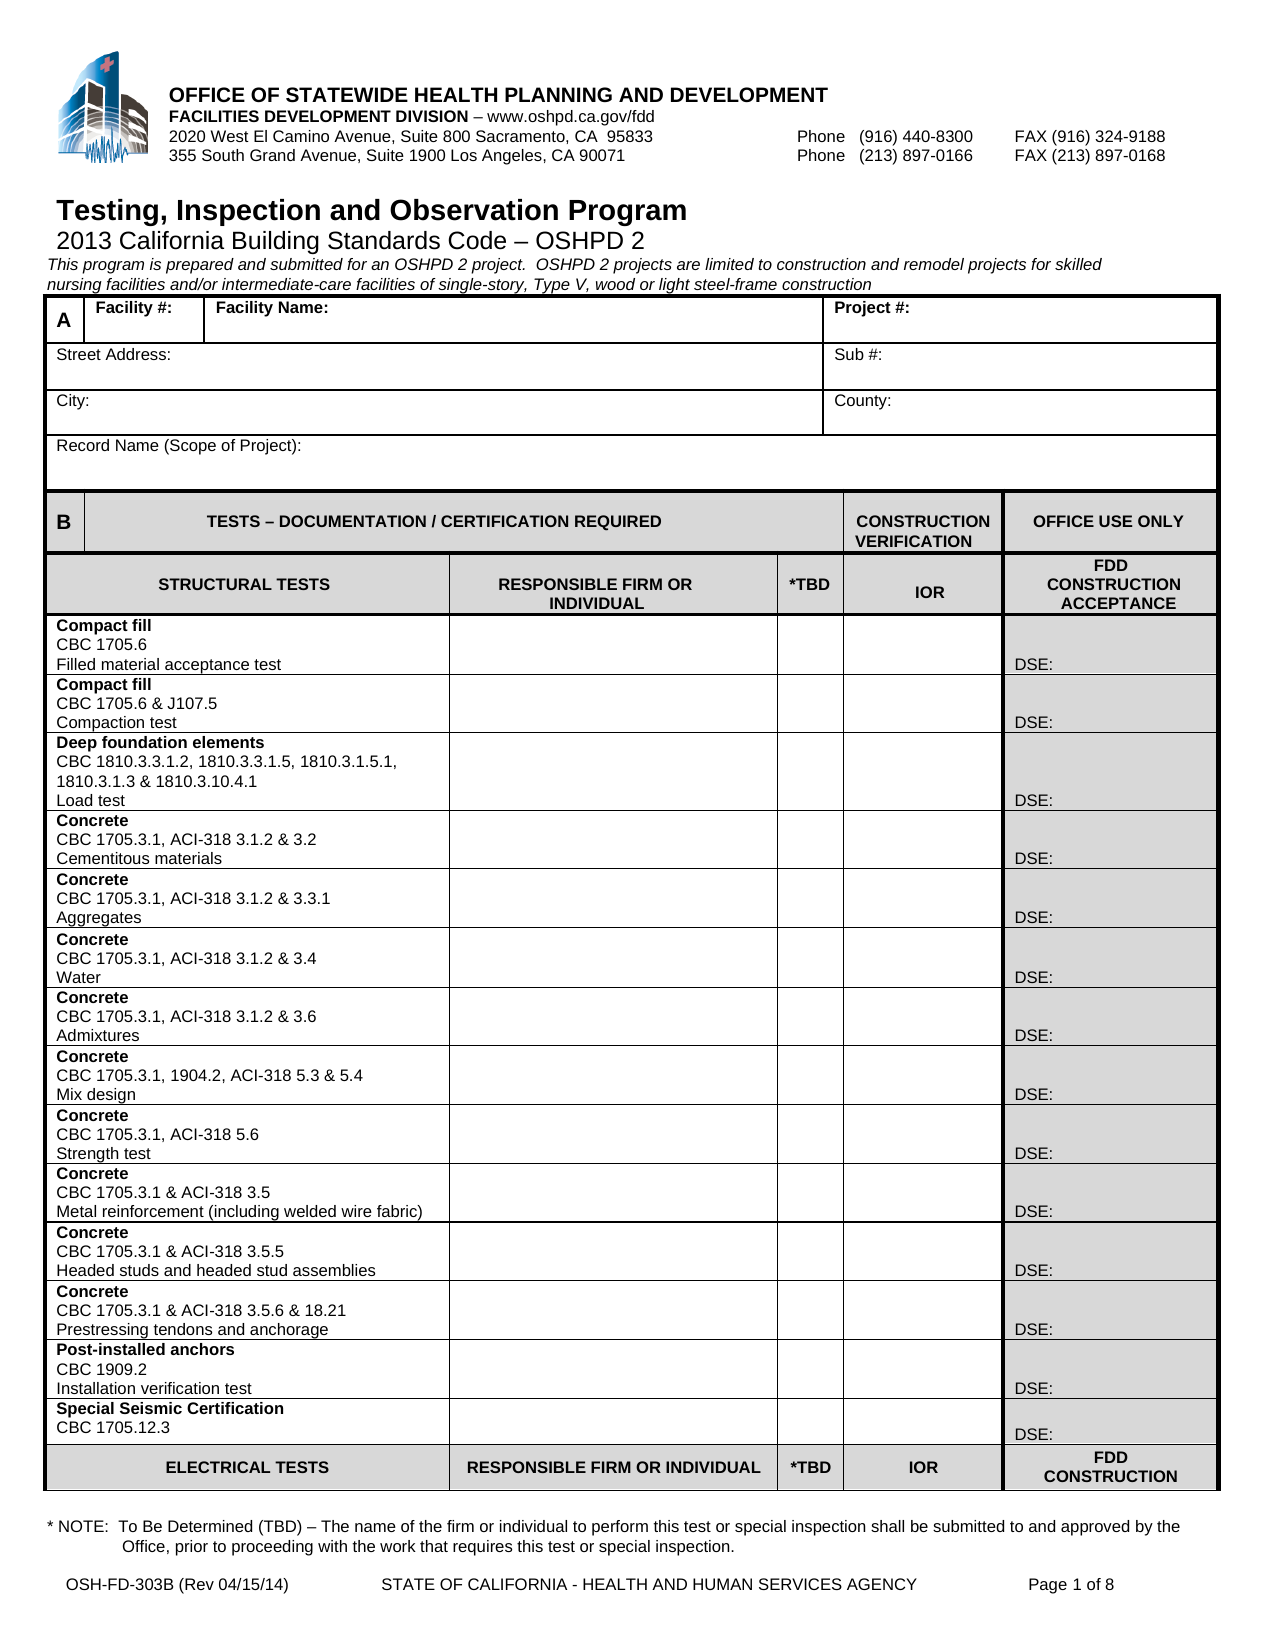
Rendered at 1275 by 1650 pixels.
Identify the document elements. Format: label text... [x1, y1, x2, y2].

table_cell [778, 869, 843, 927]
table_header Project #: [824, 298, 1216, 342]
table_cell Record Name (Scope of Project): [47, 436, 1216, 488]
table_cell [778, 1281, 843, 1339]
table_cell Concrete CBC 1705.3.1, ACI-318 3.1.2 & 3.6 Admixtures [47, 988, 449, 1045]
table_cell B [47, 493, 84, 551]
table_cell [778, 616, 843, 673]
table_cell [778, 1223, 843, 1280]
table_cell [450, 1340, 777, 1398]
table_cell Post-installed anchors CBC 1909.2 Installation verification test [47, 1340, 449, 1398]
table_cell Concrete CBC 1705.3.1, ACI-318 3.1.2 & 3.4 Water [47, 928, 449, 987]
table_cell *TBD [778, 1445, 843, 1489]
table_cell [778, 1164, 843, 1221]
table_cell [844, 675, 1001, 732]
table_cell [844, 1164, 1001, 1221]
table_cell DSE: [1005, 1399, 1216, 1443]
table_cell [450, 928, 777, 987]
table_cell FDD CONSTRUCTION ACCEPTANCE [1005, 1445, 1216, 1489]
table_cell [778, 928, 843, 987]
table_cell [450, 811, 777, 868]
table_cell [778, 1340, 843, 1398]
table_cell Concrete CBC 1705.3.1 & ACI-318 3.5.5 Headed studs and headed stud assemblies [47, 1223, 449, 1280]
table_cell [778, 675, 843, 732]
table_cell [778, 1399, 843, 1443]
table_cell [844, 1223, 1001, 1280]
table_cell Deep foundation elements CBC 1810.3.3.1.2, 1810.3.3.1.5, 1810.3.1.5.1, 1810.3.1.3 & 1810.3.10.4.1 Load test [47, 733, 449, 810]
table_cell [844, 928, 1001, 987]
table_cell Special Seismic Certification CBC 1705.12.3 [47, 1399, 449, 1443]
table_cell [450, 675, 777, 732]
table_cell Concrete CBC 1705.3.1 & ACI-318 3.5 Metal reinforcement (including welded wire fabric) [47, 1164, 449, 1221]
table_header Facility Name: [205, 298, 822, 342]
table_header Facility #: [85, 298, 203, 342]
table_cell Concrete CBC 1705.3.1, ACI-318 3.1.2 & 3.2 Cementitous materials [47, 811, 449, 868]
table_cell STRUCTURAL TESTS [47, 555, 449, 613]
table_cell [778, 1046, 843, 1104]
table_cell DSE: [1005, 1105, 1216, 1163]
table_cell [450, 1105, 777, 1163]
table_cell Compact fill CBC 1705.6 Filled material acceptance test [47, 616, 449, 673]
table_cell TESTS – DOCUMENTATION / CERTIFICATION REQUIRED [85, 493, 843, 551]
table_cell DSE: [1005, 988, 1216, 1045]
table_cell Concrete CBC 1705.3.1, 1904.2, ACI-318 5.3 & 5.4 Mix design [47, 1046, 449, 1104]
table_cell CONSTRUCTION VERIFICATION [844, 493, 1001, 551]
table_cell Concrete CBC 1705.3.1, ACI-318 5.6 Strength test [47, 1105, 449, 1163]
table_cell [450, 1164, 777, 1221]
table_cell DSE: [1005, 928, 1216, 987]
table_cell IOR [844, 555, 1001, 613]
table_cell DSE: [1005, 811, 1216, 868]
table_cell DSE: [1005, 1340, 1216, 1398]
table_cell [844, 733, 1001, 810]
table_cell [778, 811, 843, 868]
table_cell [844, 1281, 1001, 1339]
table_cell Sub #: [824, 344, 1216, 389]
table_cell DSE: [1005, 1164, 1216, 1221]
table_cell Concrete CBC 1705.3.1 & ACI-318 3.5.6 & 18.21 Prestressing tendons and anchorage [47, 1281, 449, 1339]
table_cell RESPONSIBLE FIRM OR INDIVIDUAL [450, 1445, 777, 1489]
table_cell IOR [844, 1445, 1001, 1489]
table_cell DSE: [1005, 616, 1216, 673]
table_header A [47, 298, 83, 342]
table_cell DSE: [1005, 1223, 1216, 1280]
table_cell [844, 1399, 1001, 1443]
table_cell County: [824, 391, 1216, 434]
table_cell *TBD [778, 555, 843, 613]
table_cell [778, 988, 843, 1045]
table_cell [778, 1105, 843, 1163]
table_cell RESPONSIBLE FIRM OR INDIVIDUAL [450, 555, 777, 613]
table_cell [844, 1046, 1001, 1104]
table_cell [844, 616, 1001, 673]
table_cell [450, 869, 777, 927]
picture [54, 47, 148, 163]
table_cell [844, 1340, 1001, 1398]
table_cell [844, 1105, 1001, 1163]
table_cell DSE: [1005, 1046, 1216, 1104]
table_cell FDD CONSTRUCTION ACCEPTANCE [1005, 555, 1216, 613]
table_cell DSE: [1005, 1281, 1216, 1339]
table_cell [450, 1399, 777, 1443]
table_cell [844, 869, 1001, 927]
table_cell DSE: [1005, 869, 1216, 927]
table_cell [450, 1281, 777, 1339]
table_cell [778, 733, 843, 810]
table_cell [450, 1046, 777, 1104]
table_cell Street Address: [47, 344, 822, 389]
table_cell DSE: [1005, 675, 1216, 732]
table_cell [450, 733, 777, 810]
table_cell [844, 988, 1001, 1045]
table_cell ELECTRICAL TESTS [47, 1445, 449, 1489]
table_cell [844, 811, 1001, 868]
table_cell [450, 616, 777, 673]
table_cell City: [47, 391, 822, 434]
table_cell [450, 988, 777, 1045]
table_cell [450, 1223, 777, 1280]
table_cell OFFICE USE ONLY [1005, 493, 1216, 551]
table_cell Compact fill CBC 1705.6 & J107.5 Compaction test [47, 675, 449, 732]
table_cell DSE: [1005, 733, 1216, 810]
text This program is prepared and submitted for an OSHPD 2 project. OSHPD 2 projects are limited to construction and remodel projects for skilled nursing facilities and/or intermediate-care facilities of single-story, Type V, wood or light steel-frame construction [47, 255, 1125, 293]
table_cell Concrete CBC 1705.3.1, ACI-318 3.1.2 & 3.3.1 Aggregates [47, 869, 449, 927]
